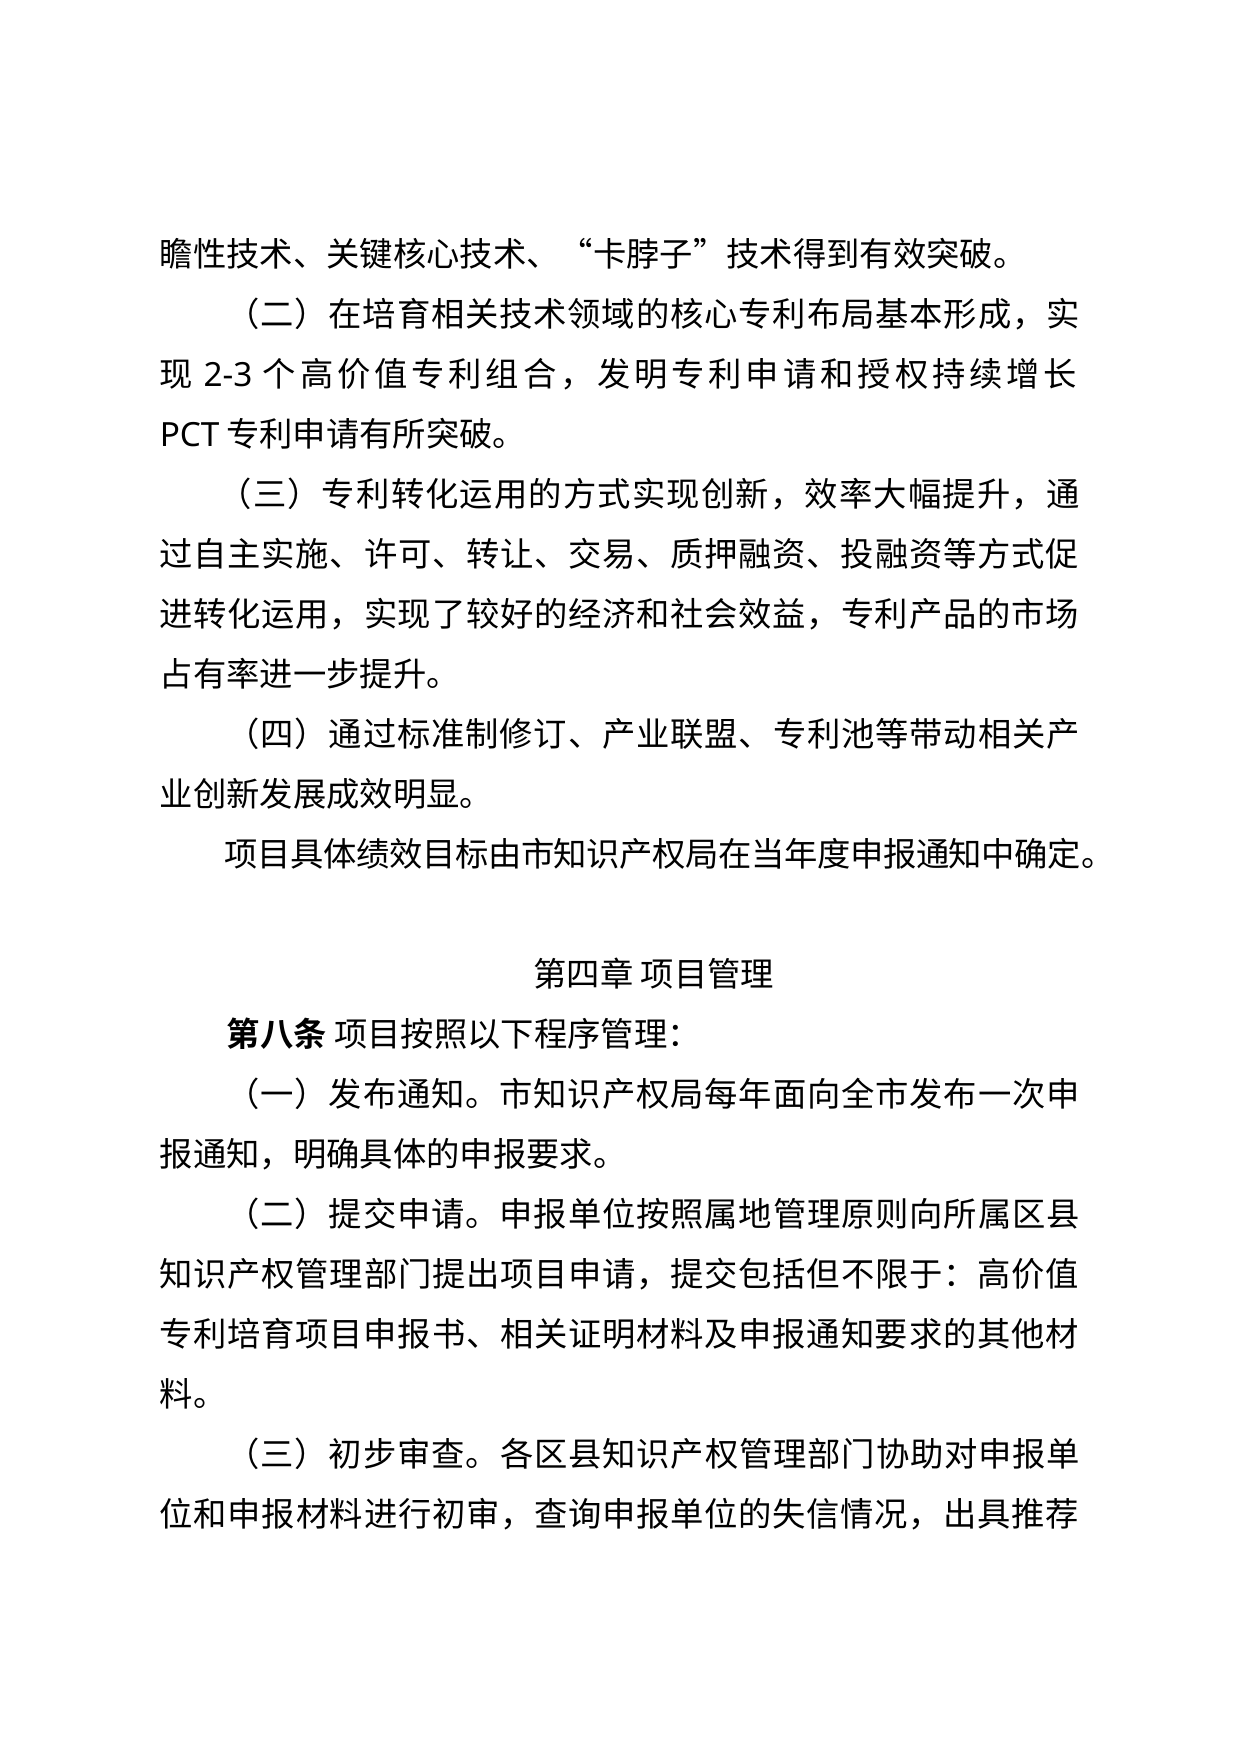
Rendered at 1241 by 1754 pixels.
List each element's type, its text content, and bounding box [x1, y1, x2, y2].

text （一）发布通知。市知识产权局每年面向全市发布一次申报通知，明确具体的申报要求。 [159, 1058, 1081, 1178]
text （二）在培育相关技术领域的核心专利布局基本形成，实现2-3个高价值专利组合，发明专利申请和授权持续增长，PCT专利申请有所突破。 [159, 278, 1081, 458]
text （四）通过标准制修订、产业联盟、专利池等带动相关产业创新发展成效明显。 [159, 698, 1081, 818]
text （三）专利转化运用的方式实现创新，效率大幅提升，通过自主实施、许可、转让、交易、质押融资、投融资等方式促进转化运用，实现了较好的经济和社会效益，专利产品的市场占有率进一步提升。 [159, 458, 1081, 698]
text 项目具体绩效目标由市知识产权局在当年度申报通知中确定。 [159, 818, 1081, 878]
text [159, 218, 1081, 278]
text 第八条 项目按照以下程序管理： [159, 998, 1081, 1058]
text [159, 1418, 1081, 1538]
text （二）提交申请。申报单位按照属地管理原则向所属区县知识产权管理部门提出项目申请，提交包括但不限于：高价值专利培育项目申报书、相关证明材料及申报通知要求的其他材料。 [159, 1178, 1081, 1418]
text 第四章 项目管理 [159, 938, 1081, 998]
